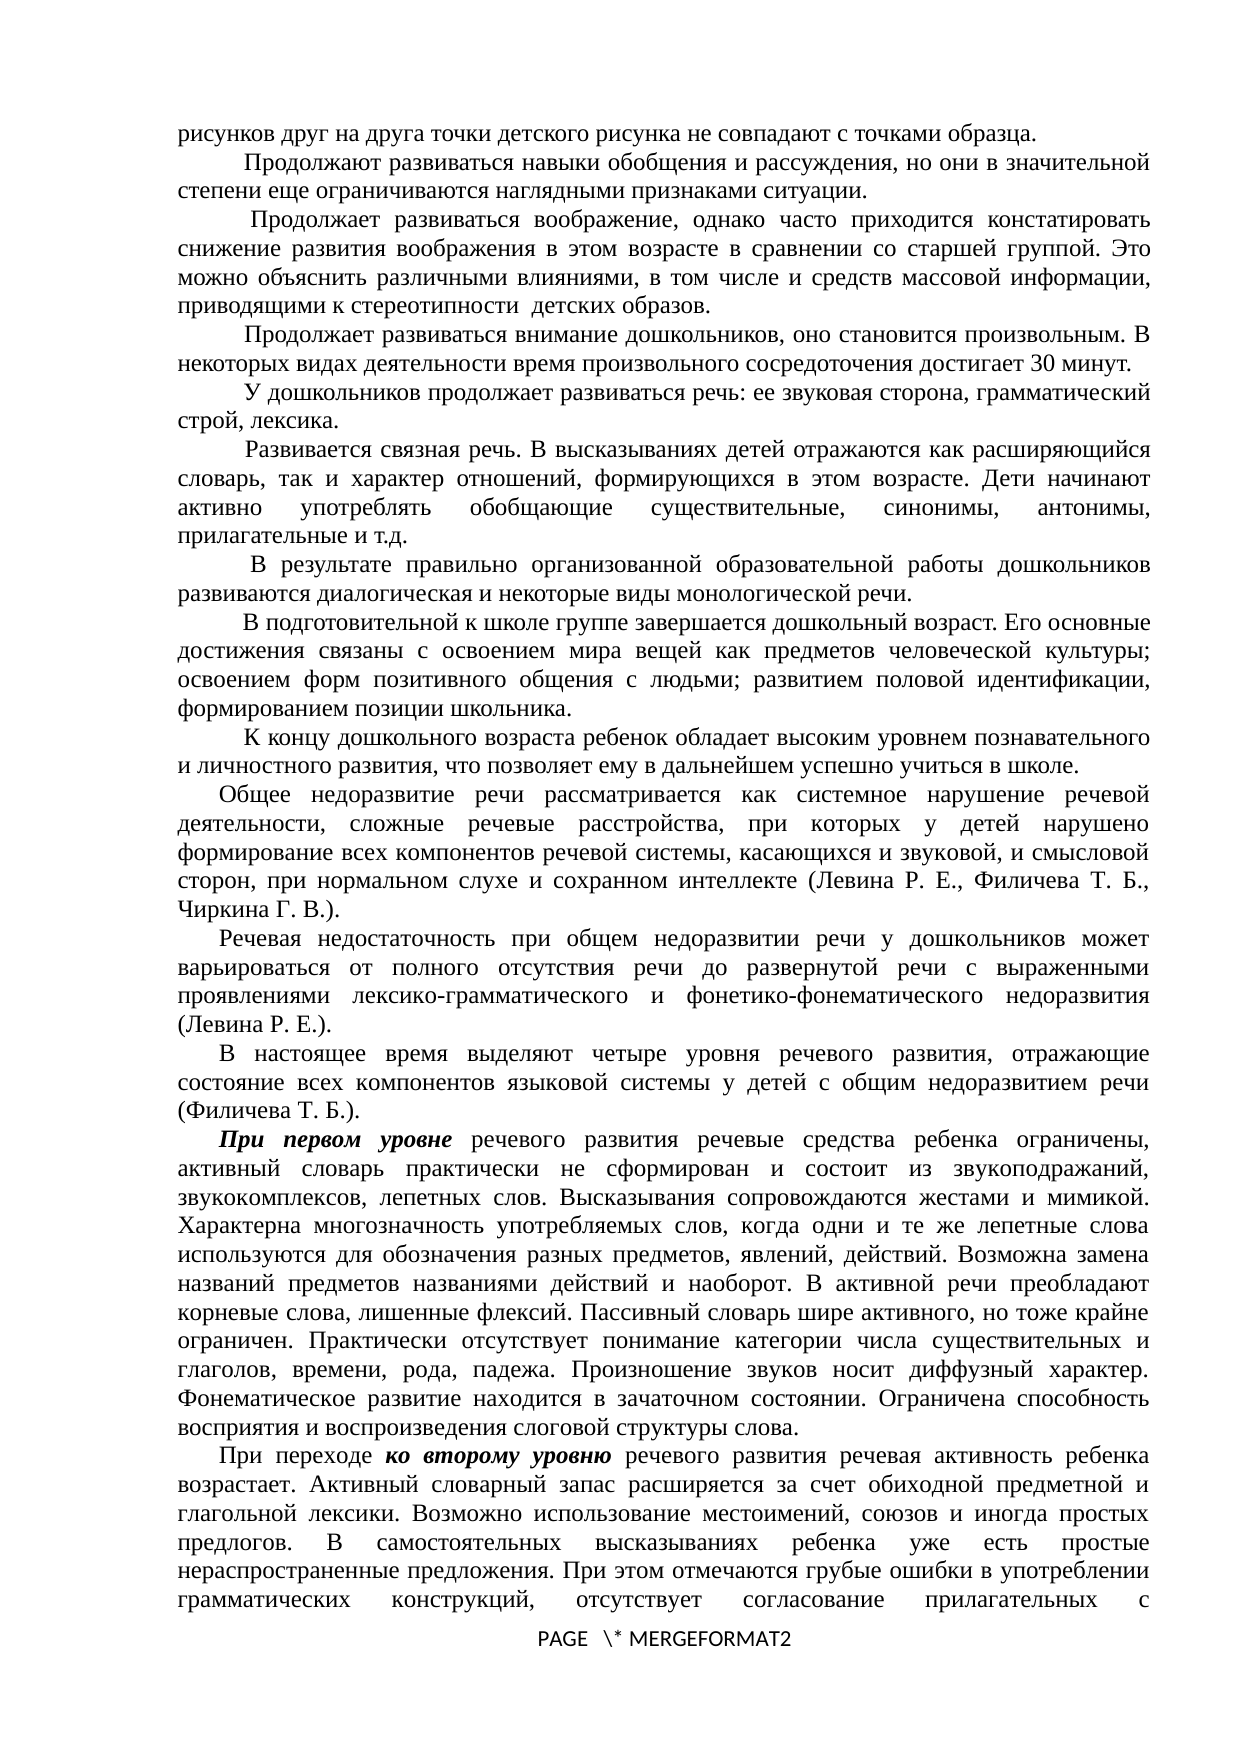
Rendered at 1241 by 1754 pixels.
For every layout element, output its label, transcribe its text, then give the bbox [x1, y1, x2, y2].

text Продолжает развиваться воображение, однако часто приходится констатировать снижение развития воображения в этом возрасте в сравнении со старшей группой. Это можно объяснить различными влияниями, в том числе и средств массовой информации, приводящими к стереотипности детских образов. [177, 204, 1152, 319]
text В подготовительной к школе группе завершается дошкольный возраст. Его основные достижения связаны с освоением мира вещей как предметов человеческой культуры; освоением форм позитивного общения с людьми; развитием половой идентификации, формированием позиции школьника. [177, 607, 1152, 722]
text Продолжают развиваться навыки обобщения и рассуждения, но они в значительной степени еще ограничиваются наглядными признаками ситуации. [177, 147, 1152, 204]
text При первом уровне речевого развития речевые средства ребенка ограничены, активный словарь практически не сформирован и состоит из звукоподражаний, звукокомплексов, лепетных слов. Высказывания сопровождаются жестами и мимикой. Характерна многозначность употребляемых слов, когда одни и те же лепетные слова используются для обозначения разных предметов, явлений, действий. Возможна замена названий предметов названиями действий и наоборот. В активной речи преобладают корневые слова, лишенные флексий. Пассивный словарь шире активного, но тоже крайне ограничен. Практически отсутствует понимание категории числа существительных и глаголов, времени, рода, падежа. Произношение звуков носит диффузный характер. Фонематическое развитие находится в зачаточном состоянии. Ограничена способность восприятия и воспроизведения слоговой структуры слова. [177, 1124, 1150, 1441]
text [177, 118, 1152, 147]
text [177, 1441, 1150, 1613]
text В результате правильно организованной образовательной работы дошкольников развиваются диалогическая и некоторые виды монологической речи. [177, 549, 1152, 607]
text Речевая недостаточность при общем недоразвитии речи у дошкольников может варьироваться от полного отсутствия речи до развернутой речи с выраженными проявлениями лексико-грамматического и фонетико-фонематического недоразвития (Левина Р. Е.). [177, 923, 1150, 1038]
text Продолжает развиваться внимание дошкольников, оно становится произвольным. В некоторых видах деятельности время произвольного сосредоточения достигает 30 минут. [177, 319, 1152, 377]
text К концу дошкольного возраста ребенок обладает высоким уровнем познавательного и личностного развития, что позволяет ему в дальнейшем успешно учиться в школе. [177, 722, 1152, 779]
text Общее недоразвитие речи рассматривается как системное нарушение речевой деятельности, сложные речевые расстройства, при которых у детей нарушено формирование всех компонентов речевой системы, касающихся и звуковой, и смысловой сторон, при нормальном слухе и сохранном интеллекте (Левина Р. Е., Филичева Т. Б., Чиркина Г. В.). [177, 779, 1150, 923]
text У дошкольников продолжает развиваться речь: ее звуковая сторона, грамматический строй, лексика. [177, 377, 1152, 434]
text Развивается связная речь. В высказываниях детей отражаются как расширяющийся словарь, так и характер отношений, формирующихся в этом возрасте. Дети начинают активно употреблять обобщающие существительные, синонимы, антонимы, прилагательные и т.д. [177, 434, 1152, 549]
text В настоящее время выделяют четыре уровня речевого развития, отражающие состояние всех компонентов языковой системы у детей с общим недоразвитием речи (Филичева Т. Б.). [177, 1038, 1150, 1124]
